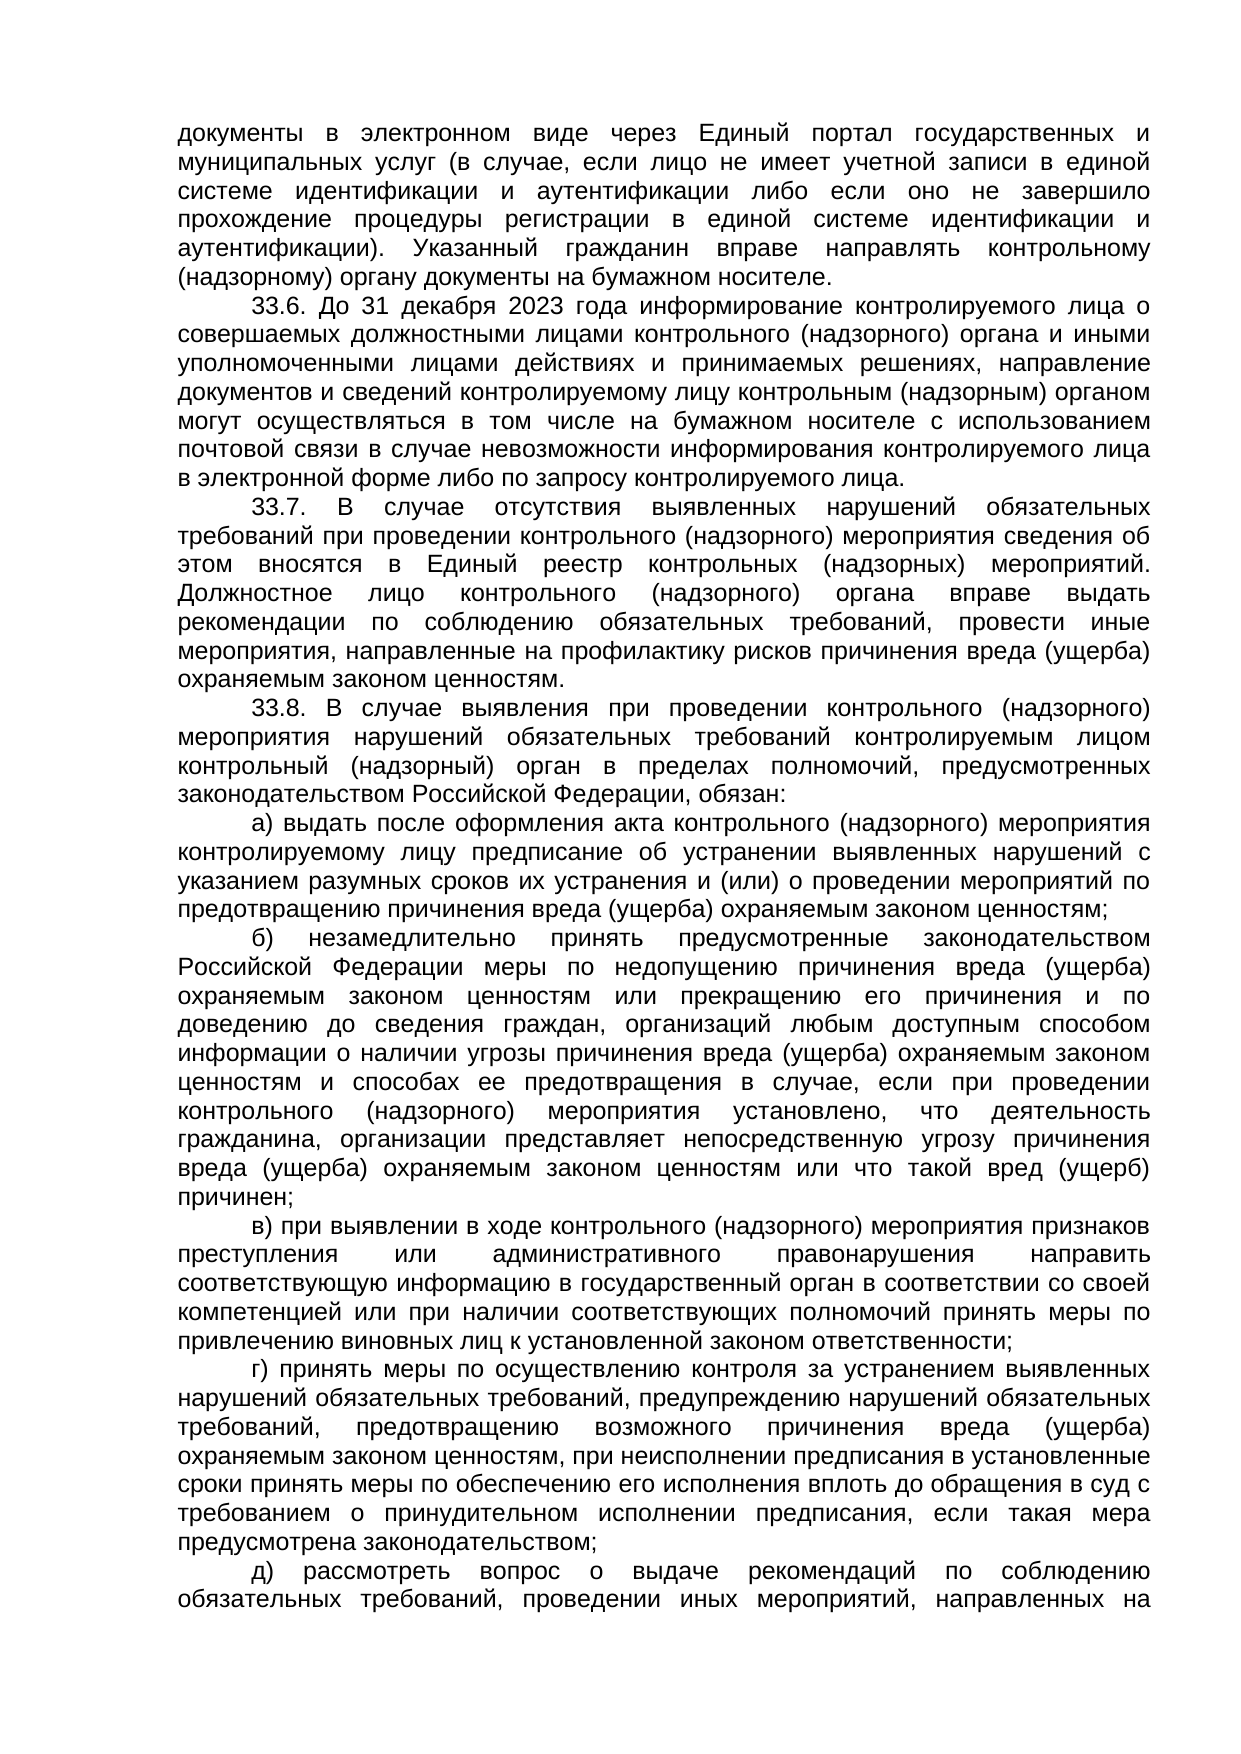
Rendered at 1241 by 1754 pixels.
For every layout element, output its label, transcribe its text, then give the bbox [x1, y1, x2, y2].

text 33.8. В случае выявления при проведении контрольного (надзорного) мероприятия нарушений обязательных требований контролируемым лицом контрольный (надзорный) орган в пределах полномочий, предусмотренных законодательством Российской Федерации, обязан: [177, 693, 1152, 808]
text 33.6. До 31 декабря 2023 года информирование контролируемого лица о совершаемых должностными лицами контрольного (надзорного) органа и иными уполномоченными лицами действиях и принимаемых решениях, направление документов и сведений контролируемому лицу контрольным (надзорным) органом могут осуществляться в том числе на бумажном носителе с использованием почтовой связи в случае невозможности информирования контролируемого лица в электронной форме либо по запросу контролируемого лица. [177, 291, 1152, 492]
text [177, 118, 1152, 291]
text в) при выявлении в ходе контрольного (надзорного) мероприятия признаков преступления или административного правонарушения направить соответствующую информацию в государственный орган в соответствии со своей компетенцией или при наличии соответствующих полномочий принять меры по привлечению виновных лиц к установленной законом ответственности; [177, 1211, 1152, 1354]
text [177, 1556, 1152, 1613]
text 33.7. В случае отсутствия выявленных нарушений обязательных требований при проведении контрольного (надзорного) мероприятия сведения об этом вносятся в Единый реестр контрольных (надзорных) мероприятий. Должностное лицо контрольного (надзорного) органа вправе выдать рекомендации по соблюдению обязательных требований, провести иные мероприятия, направленные на профилактику рисков причинения вреда (ущерба) охраняемым законом ценностям. [177, 492, 1152, 693]
text б) незамедлительно принять предусмотренные законодательством Российской Федерации меры по недопущению причинения вреда (ущерба) охраняемым законом ценностям или прекращению его причинения и по доведению до сведения граждан, организаций любым доступным способом информации о наличии угрозы причинения вреда (ущерба) охраняемым законом ценностям и способах ее предотвращения в случае, если при проведении контрольного (надзорного) мероприятия установлено, что деятельность гражданина, организации представляет непосредственную угрозу причинения вреда (ущерба) охраняемым законом ценностям или что такой вред (ущерб) причинен; [177, 923, 1152, 1211]
text г) принять меры по осуществлению контроля за устранением выявленных нарушений обязательных требований, предупреждению нарушений обязательных требований, предотвращению возможного причинения вреда (ущерба) охраняемым законом ценностям, при неисполнении предписания в установленные сроки принять меры по обеспечению его исполнения вплоть до обращения в суд с требованием о принудительном исполнении предписания, если такая мера предусмотрена законодательством; [177, 1354, 1152, 1556]
text а) выдать после оформления акта контрольного (надзорного) мероприятия контролируемому лицу предписание об устранении выявленных нарушений с указанием разумных сроков их устранения и (или) о проведении мероприятий по предотвращению причинения вреда (ущерба) охраняемым законом ценностям; [177, 808, 1152, 923]
